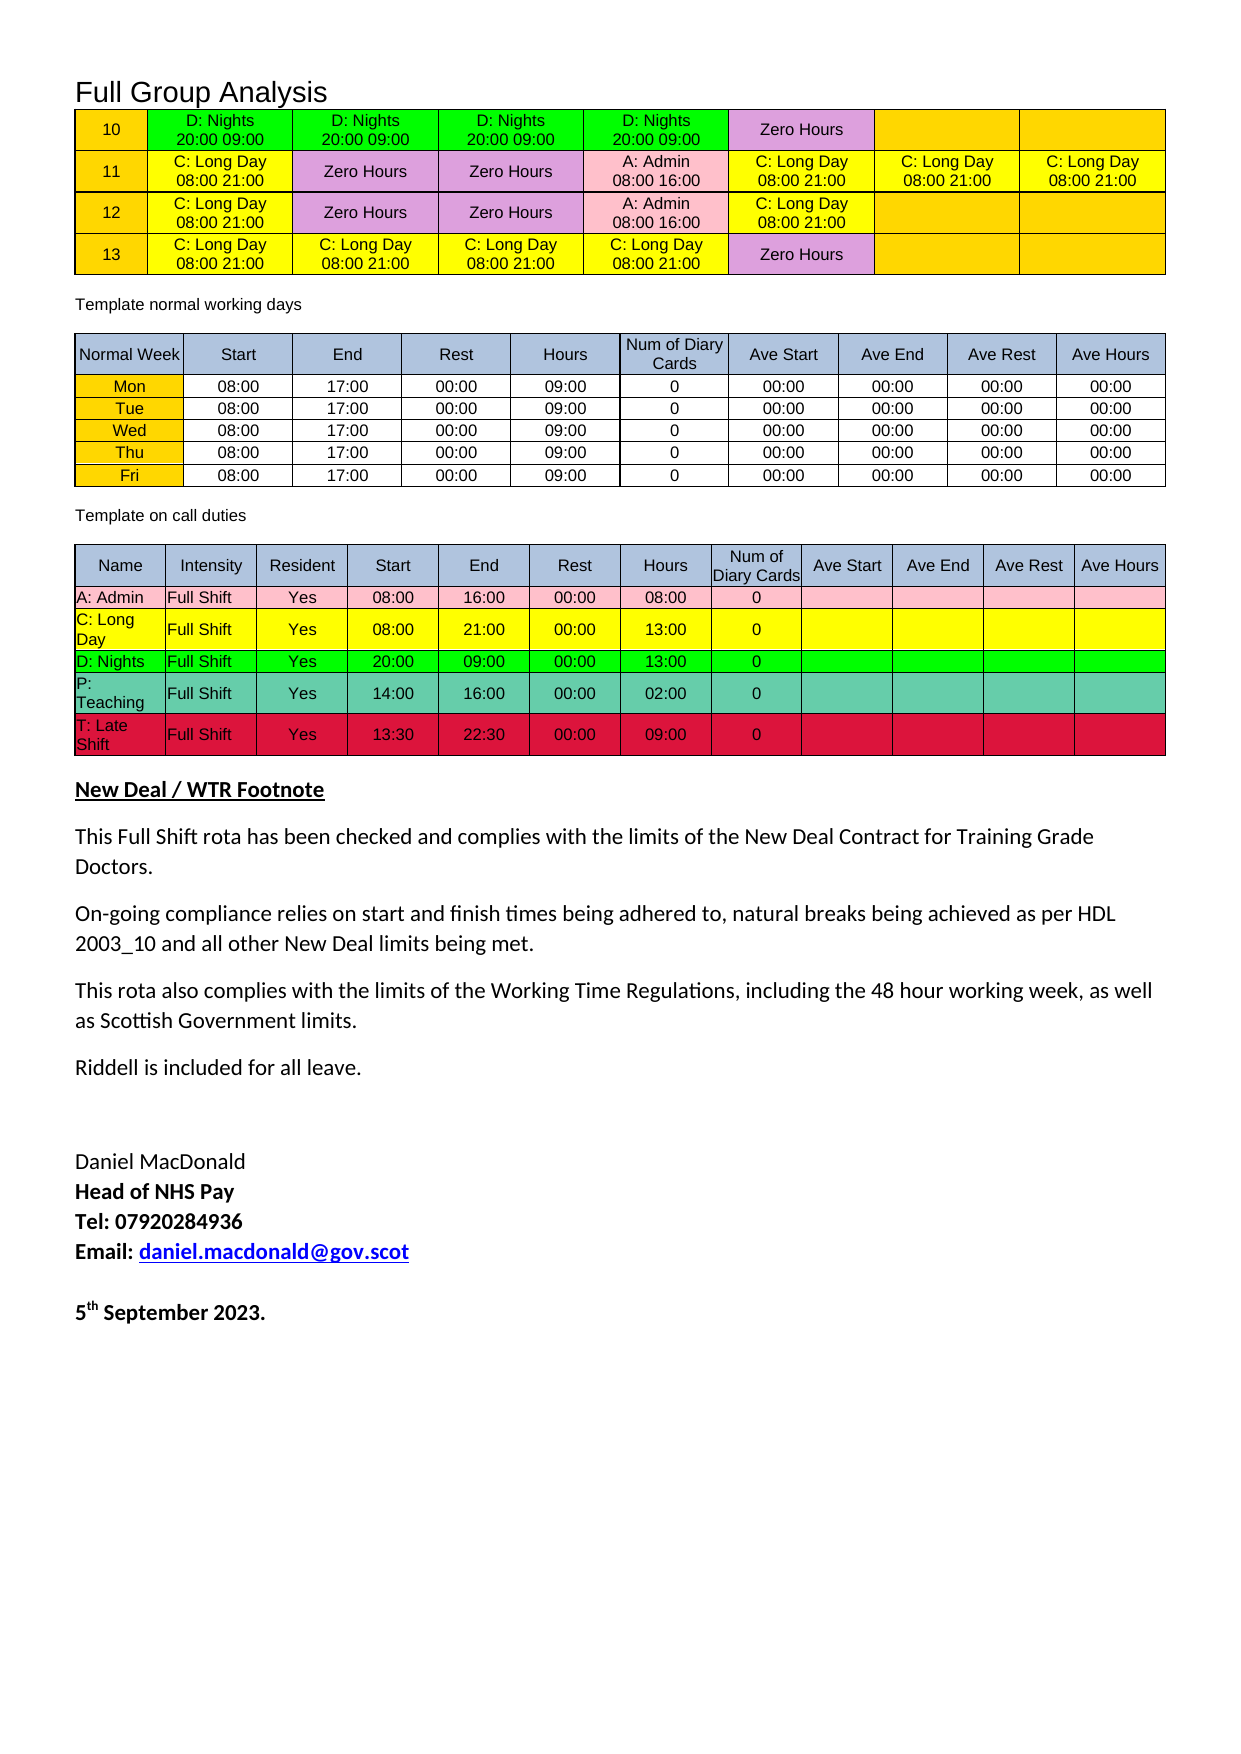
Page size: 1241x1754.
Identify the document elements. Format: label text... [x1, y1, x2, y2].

table_cell 00:00 [1057, 420, 1165, 441]
table_cell [802, 673, 892, 713]
table_header Name [76, 545, 165, 586]
table_cell 00:00 [1057, 465, 1165, 486]
table_header End [439, 545, 529, 586]
table_cell 08:00 [348, 609, 438, 649]
table_cell Zero Hours [729, 234, 874, 274]
table_cell Yes [257, 651, 347, 672]
table_cell 0 [621, 420, 728, 441]
table_cell [1075, 609, 1165, 649]
text Tel: 07920284936 [75, 1207, 1165, 1235]
table_cell 08:00 [621, 587, 711, 608]
table_header Rest [530, 545, 620, 586]
table_cell Mon [76, 375, 183, 397]
table_cell Full Shift [166, 609, 256, 649]
table_cell [984, 609, 1074, 649]
table_cell [1075, 651, 1165, 672]
text This Full Shift rota has been checked and complies with the limits of the New Deal Contract for Training Grade Doctors. [75, 822, 1165, 880]
table_cell 00:00 [530, 651, 620, 672]
table_cell 14:00 [348, 673, 438, 713]
table_cell 0 [712, 651, 801, 672]
table_cell Full Shift [166, 673, 256, 713]
table_cell 0 [712, 673, 801, 713]
table_cell 08:00 [184, 398, 292, 419]
table_cell [802, 587, 892, 608]
table_cell 00:00 [948, 465, 1056, 486]
text On-going compliance relies on start and finish times being adhered to, natural breaks being achieved as per HDL 2003_10 and all other New Deal limits being met. [75, 899, 1165, 957]
table_header Ave Rest [948, 334, 1056, 374]
table_cell 17:00 [293, 465, 401, 486]
table_cell [875, 110, 1019, 150]
table_cell [875, 193, 1019, 233]
table_cell 00:00 [530, 587, 620, 608]
table_cell 17:00 [293, 420, 401, 441]
table_cell 10 [76, 110, 147, 150]
table_cell A: Admin 08:00 16:00 [584, 151, 728, 191]
table_cell 00:00 [839, 375, 947, 397]
table_cell Zero Hours [439, 193, 583, 233]
table_cell 00:00 [729, 442, 838, 463]
table_cell 00:00 [839, 442, 947, 463]
table_header End [293, 334, 401, 374]
text Head of NHS Pay [75, 1177, 1165, 1205]
table_cell 0 [712, 609, 801, 649]
table_cell C: Long Day 08:00 21:00 [439, 234, 583, 274]
table_cell 20:00 [348, 651, 438, 672]
table_cell [893, 714, 983, 755]
table_header Ave Hours [1075, 545, 1165, 586]
table_cell [875, 234, 1019, 274]
table_cell C: Long Day 08:00 21:00 [875, 151, 1019, 191]
table_cell Full Shift [166, 587, 256, 608]
table_cell [984, 673, 1074, 713]
table_cell 08:00 [184, 465, 292, 486]
table_cell [984, 587, 1074, 608]
table_cell 00:00 [839, 465, 947, 486]
table_header Intensity [166, 545, 256, 586]
table_header Ave End [893, 545, 983, 586]
table_cell 00:00 [948, 375, 1056, 397]
table_cell 00:00 [402, 398, 510, 419]
table_cell 00:00 [402, 420, 510, 441]
table_cell Yes [257, 673, 347, 713]
table_cell [1075, 587, 1165, 608]
table_header Ave Hours [1057, 334, 1165, 374]
table_cell 00:00 [1057, 375, 1165, 397]
table_cell D: Nights 20:00 09:00 [148, 110, 292, 150]
text Template on call duties [75, 506, 1165, 525]
table_cell 0 [621, 442, 728, 463]
table_cell 00:00 [729, 398, 838, 419]
table_cell [984, 714, 1074, 755]
table_cell 11 [76, 151, 147, 191]
table_cell [1075, 714, 1165, 755]
table_cell Zero Hours [293, 193, 438, 233]
table_cell [802, 609, 892, 649]
table_cell A: Admin [76, 587, 165, 608]
table_cell 09:00 [511, 398, 619, 419]
table_cell 00:00 [1057, 442, 1165, 463]
table_cell 0 [621, 375, 728, 397]
table_header Hours [511, 334, 619, 374]
table_cell Tue [76, 398, 183, 419]
table_cell Zero Hours [293, 151, 438, 191]
table_cell Yes [257, 609, 347, 649]
text This rota also complies with the limits of the Working Time Regulations, including the 48 hour working week, as well as Scottish Government limits. [75, 976, 1165, 1034]
table_cell [1075, 673, 1165, 713]
table_cell [893, 673, 983, 713]
table_cell C: Long Day 08:00 21:00 [729, 151, 874, 191]
table_header Ave Rest [984, 545, 1074, 586]
table_header Normal Week [76, 334, 183, 374]
table_header Hours [621, 545, 711, 586]
table_cell 09:00 [511, 375, 619, 397]
text Template normal working days [75, 294, 1165, 314]
table_cell C: Long Day 08:00 21:00 [148, 234, 292, 274]
table_cell 17:00 [293, 398, 401, 419]
text Daniel MacDonald [75, 1147, 1165, 1175]
table_cell Yes [257, 714, 347, 755]
text Email: daniel.macdonald@gov.scot [75, 1237, 1165, 1266]
table_cell Fri [76, 465, 183, 486]
table_cell Wed [76, 420, 183, 441]
table_cell 0 [712, 714, 801, 755]
table_cell 08:00 [184, 375, 292, 397]
table_cell D: Nights 20:00 09:00 [584, 110, 728, 150]
table_cell [893, 651, 983, 672]
table_header Num of Diary Cards [712, 545, 801, 586]
table_cell 00:00 [948, 420, 1056, 441]
table_cell Full Shift [166, 651, 256, 672]
table_cell 09:00 [511, 420, 619, 441]
table_cell 17:00 [293, 375, 401, 397]
table_cell 08:00 [184, 442, 292, 463]
table_cell 00:00 [530, 714, 620, 755]
table_cell 00:00 [729, 465, 838, 486]
table_cell [893, 609, 983, 649]
table_cell 09:00 [621, 714, 711, 755]
table_cell C: Long Day 08:00 21:00 [584, 234, 728, 274]
table_cell Zero Hours [439, 151, 583, 191]
table_cell 00:00 [402, 442, 510, 463]
table_cell 08:00 [348, 587, 438, 608]
table_cell C: Long Day 08:00 21:00 [148, 193, 292, 233]
table_cell Thu [76, 442, 183, 463]
table_cell [1020, 234, 1165, 274]
table_cell [1020, 193, 1165, 233]
table_cell Full Shift [166, 714, 256, 755]
table_header Rest [402, 334, 510, 374]
table_cell T: Late Shift [76, 714, 165, 755]
table_cell 00:00 [948, 398, 1056, 419]
table_cell D: Nights 20:00 09:00 [293, 110, 438, 150]
table_cell [1020, 110, 1165, 150]
table_cell Yes [257, 587, 347, 608]
table_cell 13:00 [621, 609, 711, 649]
table_cell C: Long Day 08:00 21:00 [293, 234, 438, 274]
table_cell 00:00 [1057, 398, 1165, 419]
table_cell 16:00 [439, 587, 529, 608]
table_cell 00:00 [402, 465, 510, 486]
text 5th September 2023. [75, 1298, 1165, 1326]
table_header Start [348, 545, 438, 586]
table_cell C: Long Day 08:00 21:00 [729, 193, 874, 233]
table_cell 09:00 [439, 651, 529, 672]
table_cell 00:00 [839, 420, 947, 441]
table_cell [802, 651, 892, 672]
table_cell 09:00 [511, 465, 619, 486]
table_header Ave End [839, 334, 947, 374]
table_cell D: Nights 20:00 09:00 [439, 110, 583, 150]
text New Deal / WTR Footnote [75, 775, 1165, 803]
table_cell 16:00 [439, 673, 529, 713]
table_cell 00:00 [729, 375, 838, 397]
text Riddell is included for all leave. [75, 1053, 1165, 1081]
table_cell 17:00 [293, 442, 401, 463]
table_cell C: Long Day 08:00 21:00 [1020, 151, 1165, 191]
table_cell 0 [712, 587, 801, 608]
table_cell 13 [76, 234, 147, 274]
table_cell 00:00 [402, 375, 510, 397]
table_cell 13:00 [621, 651, 711, 672]
table_cell 22:30 [439, 714, 529, 755]
table_cell 00:00 [530, 609, 620, 649]
table_cell C: Long Day 08:00 21:00 [148, 151, 292, 191]
table_cell D: Nights [76, 651, 165, 672]
table_header Ave Start [802, 545, 892, 586]
table_header Resident [257, 545, 347, 586]
table_cell 12 [76, 193, 147, 233]
table_cell Zero Hours [729, 110, 874, 150]
table_cell 0 [621, 465, 728, 486]
table_cell [802, 714, 892, 755]
table_cell 00:00 [948, 442, 1056, 463]
table_cell 08:00 [184, 420, 292, 441]
table_cell 09:00 [511, 442, 619, 463]
table_header Num of Diary Cards [621, 334, 728, 374]
table_cell 21:00 [439, 609, 529, 649]
table_cell 00:00 [729, 420, 838, 441]
table_cell 00:00 [839, 398, 947, 419]
table_cell 00:00 [530, 673, 620, 713]
table_cell 02:00 [621, 673, 711, 713]
table_cell 0 [621, 398, 728, 419]
table_header Start [184, 334, 292, 374]
table_cell [893, 587, 983, 608]
table_cell [984, 651, 1074, 672]
table_cell P: Teaching [76, 673, 165, 713]
table_cell A: Admin 08:00 16:00 [584, 193, 728, 233]
table_cell 13:30 [348, 714, 438, 755]
table_cell C: Long Day [76, 609, 165, 649]
table_header Ave Start [729, 334, 838, 374]
